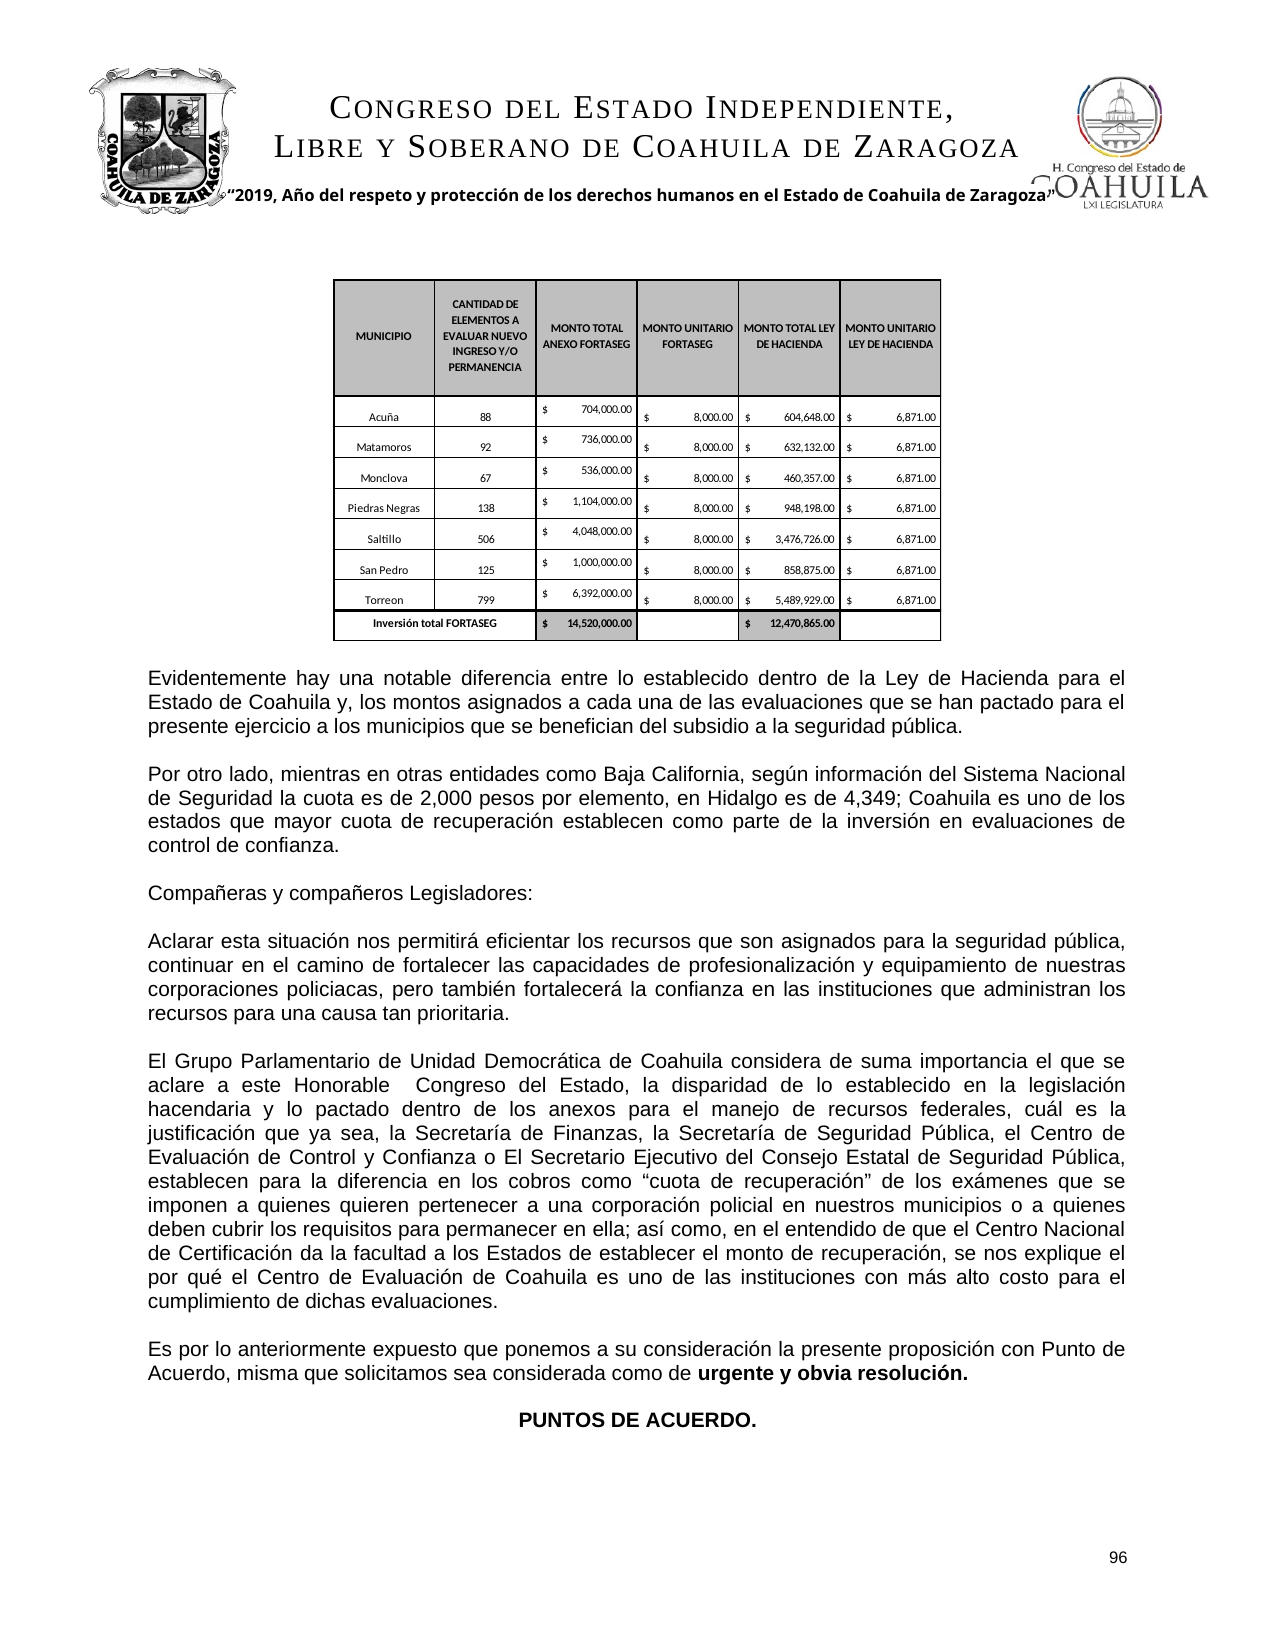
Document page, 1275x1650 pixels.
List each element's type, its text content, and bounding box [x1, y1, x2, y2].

text Por otro lado, mientras en otras entidades como Baja California, según información del Sistema Nacional de Seguridad la cuota es de 2,000 pesos por elemento, en Hidalgo es de 4,349; Coahuila es uno de los estados que mayor cuota de recuperación establecen como parte de la inversión en evaluaciones de control de confianza. [148, 761, 1127, 857]
picture [88, 68, 237, 214]
text Compañeras y compañeros Legisladores: [148, 881, 1127, 905]
text Aclarar esta situación nos permitirá eficientar los recursos que son asignados para la seguridad pública, continuar en el camino de fortalecer las capacidades de profesionalización y equipamiento de nuestras corporaciones policiacas, pero también fortalecerá la confianza en las instituciones que administran los recursos para una causa tan prioritaria. [148, 929, 1127, 1025]
text El Grupo Parlamentario de Unidad Democrática de Coahuila considera de suma importancia el que se aclare a este Honorable Congreso del Estado, la disparidad de lo establecido en la legislación hacendaria y lo pactado dentro de los anexos para el manejo de recursos federales, cuál es la justificación que ya sea, la Secretaría de Finanzas, la Secretaría de Seguridad Pública, el Centro de Evaluación de Control y Confianza o El Secretario Ejecutivo del Consejo Estatal de Seguridad Pública, establecen para la diferencia en los cobros como “cuota de recuperación” de los exámenes que se imponen a quienes quieren pertenecer a una corporación policial en nuestros municipios o a quienes deben cubrir los requisitos para permanecer en ella; así como, en el entendido de que el Centro Nacional de Certificación da la facultad a los Estados de establecer el monto de recuperación, se nos explique el por qué el Centro de Evaluación de Coahuila es uno de las instituciones con más alto costo para el cumplimiento de dichas evaluaciones. [148, 1049, 1127, 1312]
text Evidentemente hay una notable diferencia entre lo establecido dentro de la Ley de Hacienda para el Estado de Coahuila y, los montos asignados a cada una de las evaluaciones que se han pactado para el presente ejercicio a los municipios que se benefician del subsidio a la seguridad pública. [148, 666, 1127, 737]
text PUNTOS DE ACUERDO. [148, 1408, 1127, 1432]
text Es por lo anteriormente expuesto que ponemos a su consideración la presente proposición con Punto de Acuerdo, misma que solicitamos sea considerada como de urgente y obvia resolución. [148, 1336, 1127, 1384]
picture [1020, 70, 1214, 214]
